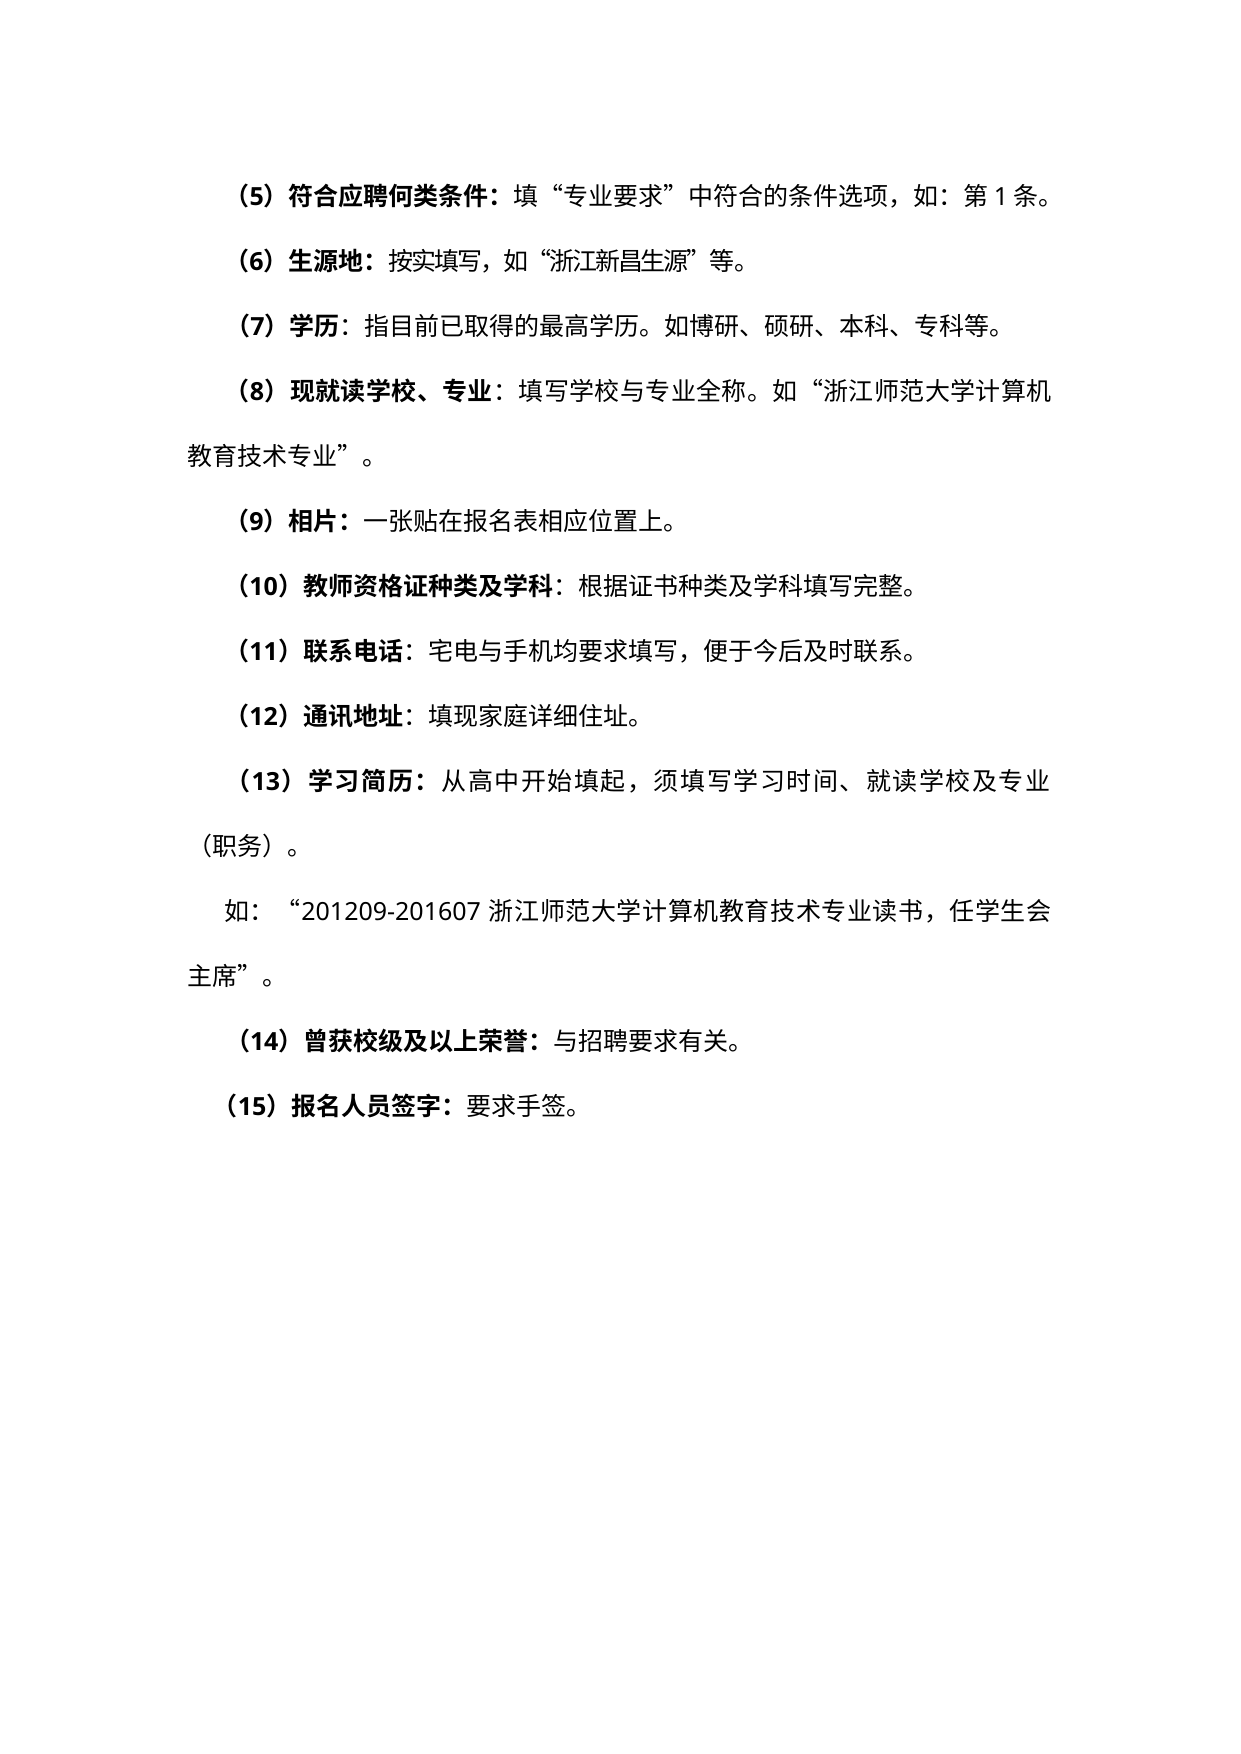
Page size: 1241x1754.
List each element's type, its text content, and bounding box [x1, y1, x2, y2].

text 如：“201209-201607 浙江师范大学计算机教育技术专业读书，任学生会主席”。 [187, 877, 1053, 1007]
text （7）学历：指目前已取得的最高学历。如博研、硕研、本科、专科等。 [187, 292, 1053, 357]
text （11）联系电话：宅电与手机均要求填写，便于今后及时联系。 [187, 617, 1053, 682]
text （9）相片：一张贴在报名表相应位置上。 [187, 487, 1053, 552]
text （10）教师资格证种类及学科：根据证书种类及学科填写完整。 [187, 552, 1053, 617]
text （8）现就读学校、专业：填写学校与专业全称。如“浙江师范大学计算机教育技术专业”。 [187, 357, 1053, 487]
text （15）报名人员签字：要求手签。 [187, 1072, 1053, 1137]
text （12）通讯地址：填现家庭详细住址。 [187, 682, 1053, 747]
text （6）生源地：按实填写，如“浙江新昌生源”等。 [187, 227, 1053, 292]
text （14）曾获校级及以上荣誉：与招聘要求有关。 [188, 1007, 1053, 1072]
text （5）符合应聘何类条件：填“专业要求”中符合的条件选项，如：第1条。 [187, 162, 1053, 227]
text （13）学习简历：从高中开始填起，须填写学习时间、就读学校及专业（职务）。 [187, 747, 1053, 877]
